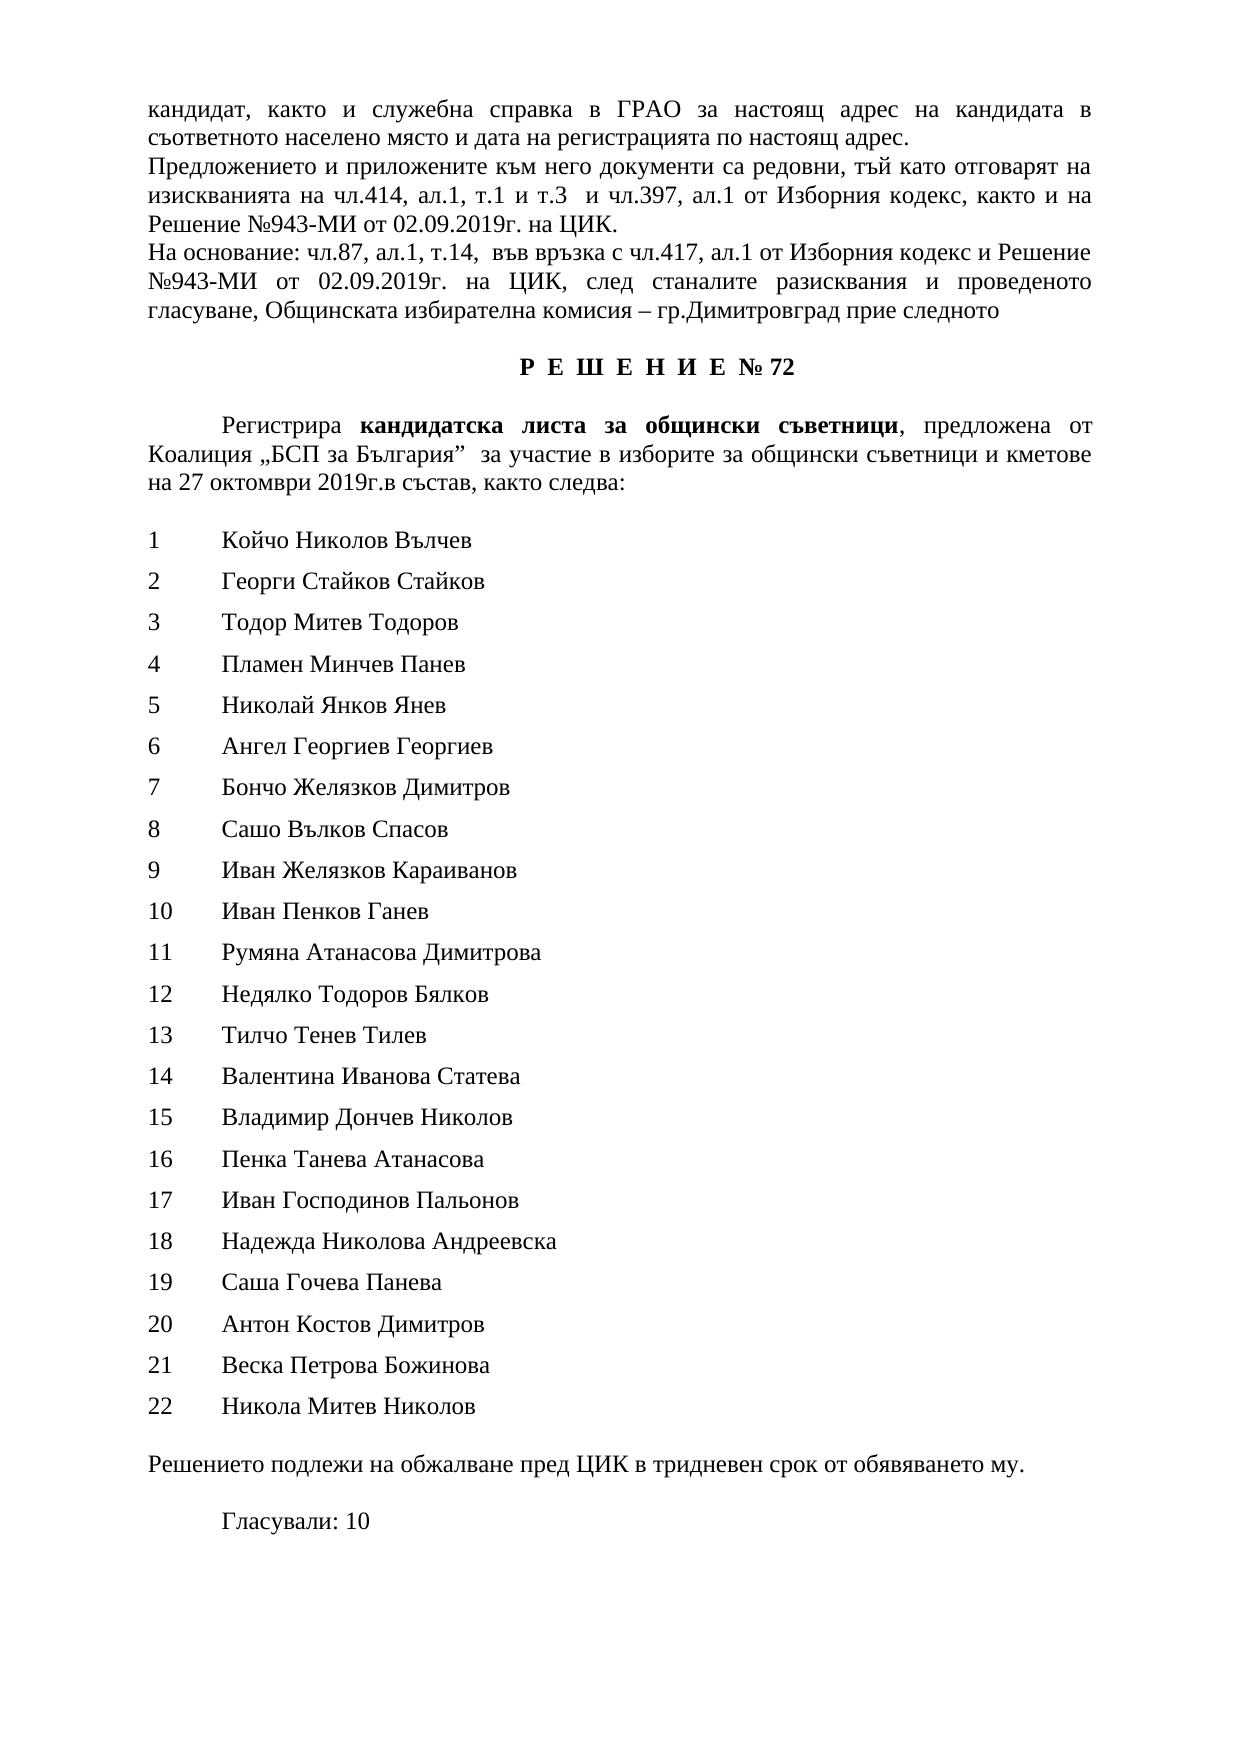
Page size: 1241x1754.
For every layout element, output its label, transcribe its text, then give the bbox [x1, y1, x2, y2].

text Регистрира кандидатска листа за общински съветници, предложена от Коалиция „БСП за България” за участие в изборите за общински съветници и кметове на 27 октомври 2019г.в състав, както следва: [148, 410, 1093, 496]
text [148, 94, 1093, 151]
text 9 Иван Желязков Караиванов [148, 855, 1093, 884]
text 12 Недялко Тодоров Бялков [148, 979, 1093, 1007]
text 18 Надежда Николова Андреевска [148, 1226, 1093, 1255]
text 15 Владимир Дончев Николов [148, 1102, 1093, 1131]
text 10 Иван Пенков Ганев [148, 896, 1093, 925]
text 6 Ангел Георгиев Георгиев [148, 731, 1093, 760]
text 3 Тодор Митев Тодоров [148, 607, 1093, 636]
text Предложението и приложените към него документи са редовни, тъй като отговарят на изискванията на чл.414, ал.1, т.1 и т.3 и чл.397, ал.1 от Изборния кодекс, както и на Решение №943-МИ от 02.09.2019г. на ЦИК. [148, 151, 1093, 237]
text 1 Койчо Николов Вълчев [148, 525, 1093, 554]
text Решението подлежи на обжалване пред ЦИК в тридневен срок от обявяването му. [148, 1449, 1093, 1477]
text 21 Веска Петрова Божинова [148, 1350, 1093, 1379]
text 2 Георги Стайков Стайков [148, 566, 1093, 595]
text 4 Пламен Минчев Панев [148, 649, 1093, 677]
text 11 Румяна Атанасова Димитрова [148, 937, 1093, 966]
text 16 Пенка Танева Атанасова [148, 1144, 1093, 1172]
text На основание: чл.87, ал.1, т.14, във връзка с чл.417, ал.1 от Изборния кодекс и Решение №943-МИ от 02.09.2019г. на ЦИК, след станалите разисквания и проведеното гласуване, Общинската избирателна комисия – гр.Димитровград прие следното [148, 237, 1093, 324]
text 5 Николай Янков Янев [148, 690, 1093, 719]
text 7 Бончо Желязков Димитров [148, 772, 1093, 801]
text Гласували: 10 [148, 1506, 1093, 1535]
text 13 Тилчо Тенев Тилев [148, 1020, 1093, 1049]
text 17 Иван Господинов Пальонов [148, 1185, 1093, 1214]
text 14 Валентина Иванова Статева [148, 1061, 1093, 1090]
text 22 Никола Митев Николов [148, 1391, 1093, 1420]
text 8 Сашо Вълков Спасов [148, 814, 1093, 842]
text 20 Антон Костов Димитров [148, 1309, 1093, 1337]
text Р Е Ш Е Н И Е № 72 [148, 352, 1093, 381]
text 19 Саша Гочева Панева [148, 1267, 1093, 1296]
